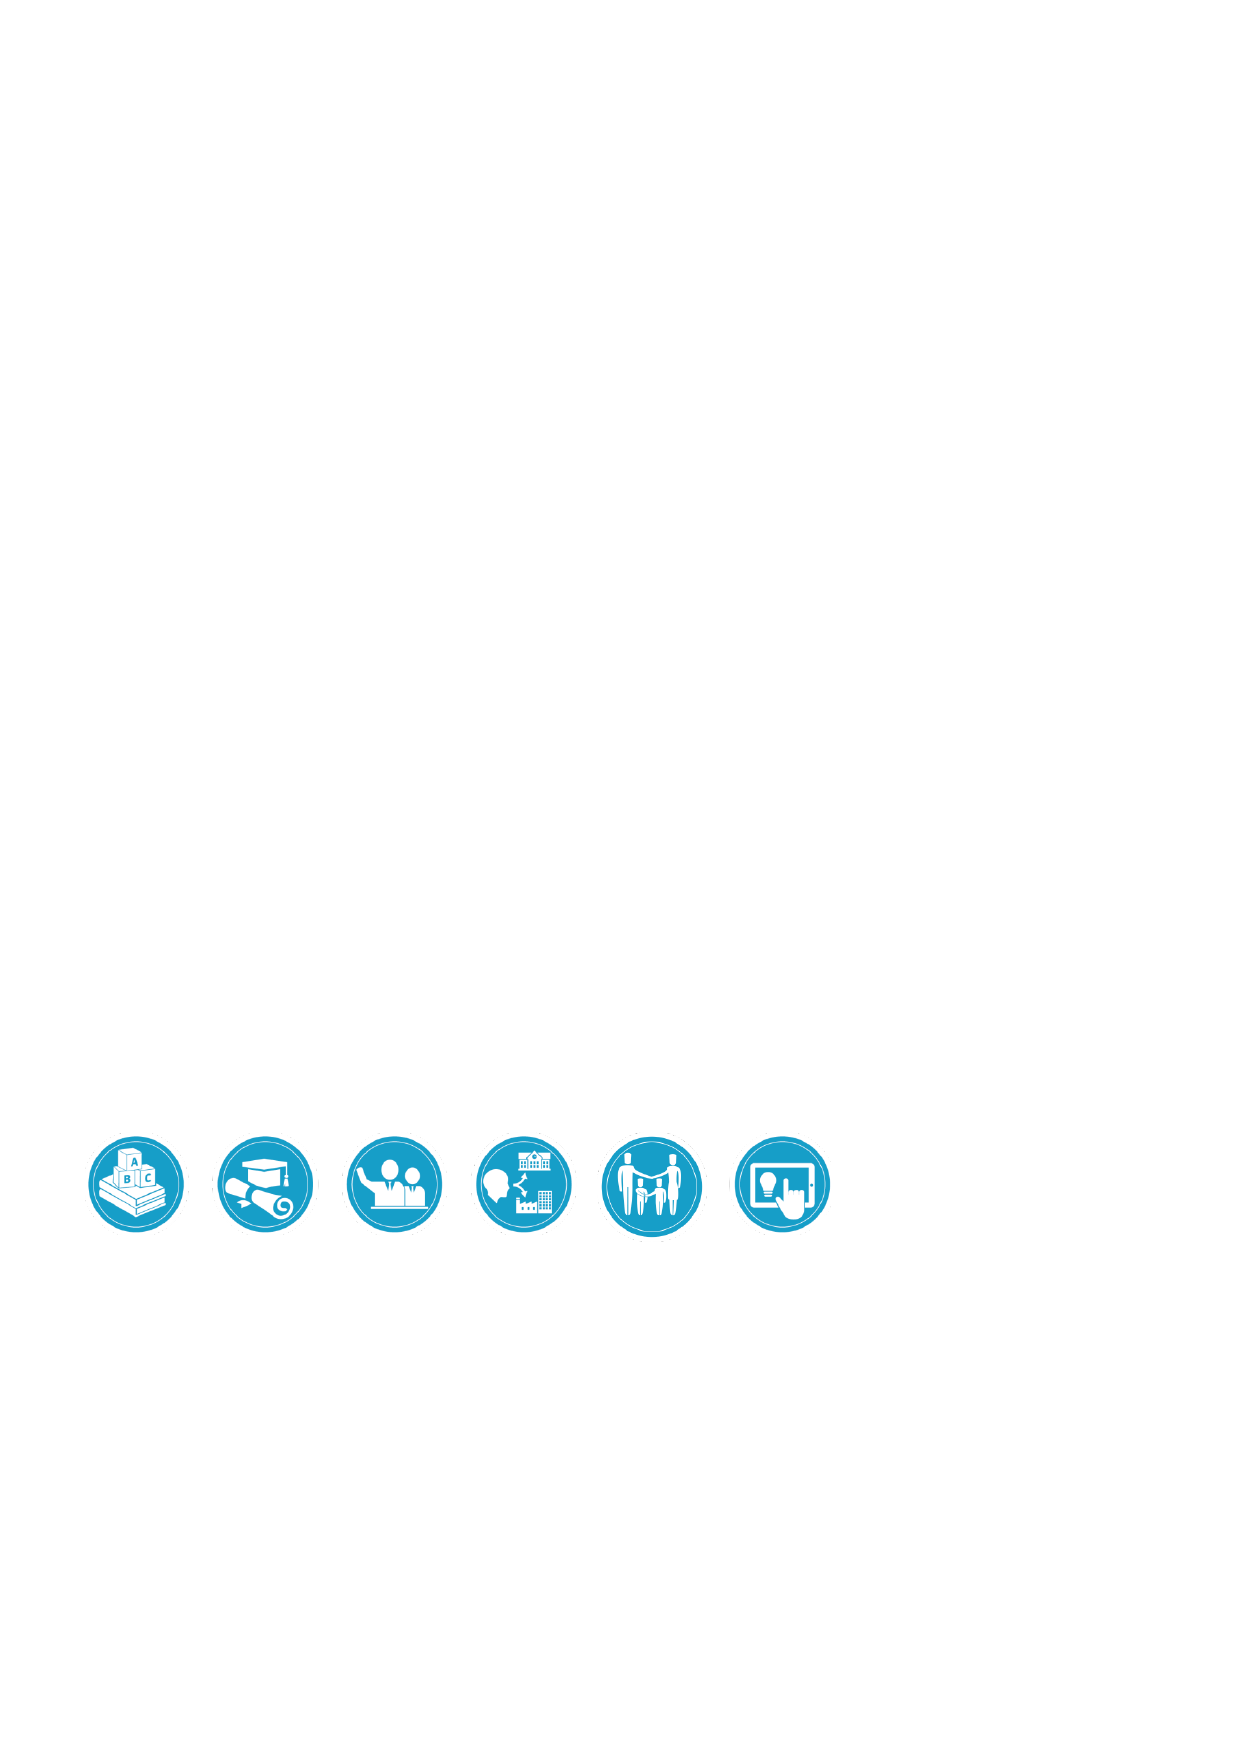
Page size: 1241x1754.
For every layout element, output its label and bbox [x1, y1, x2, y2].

picture [83, 1131, 830, 1242]
